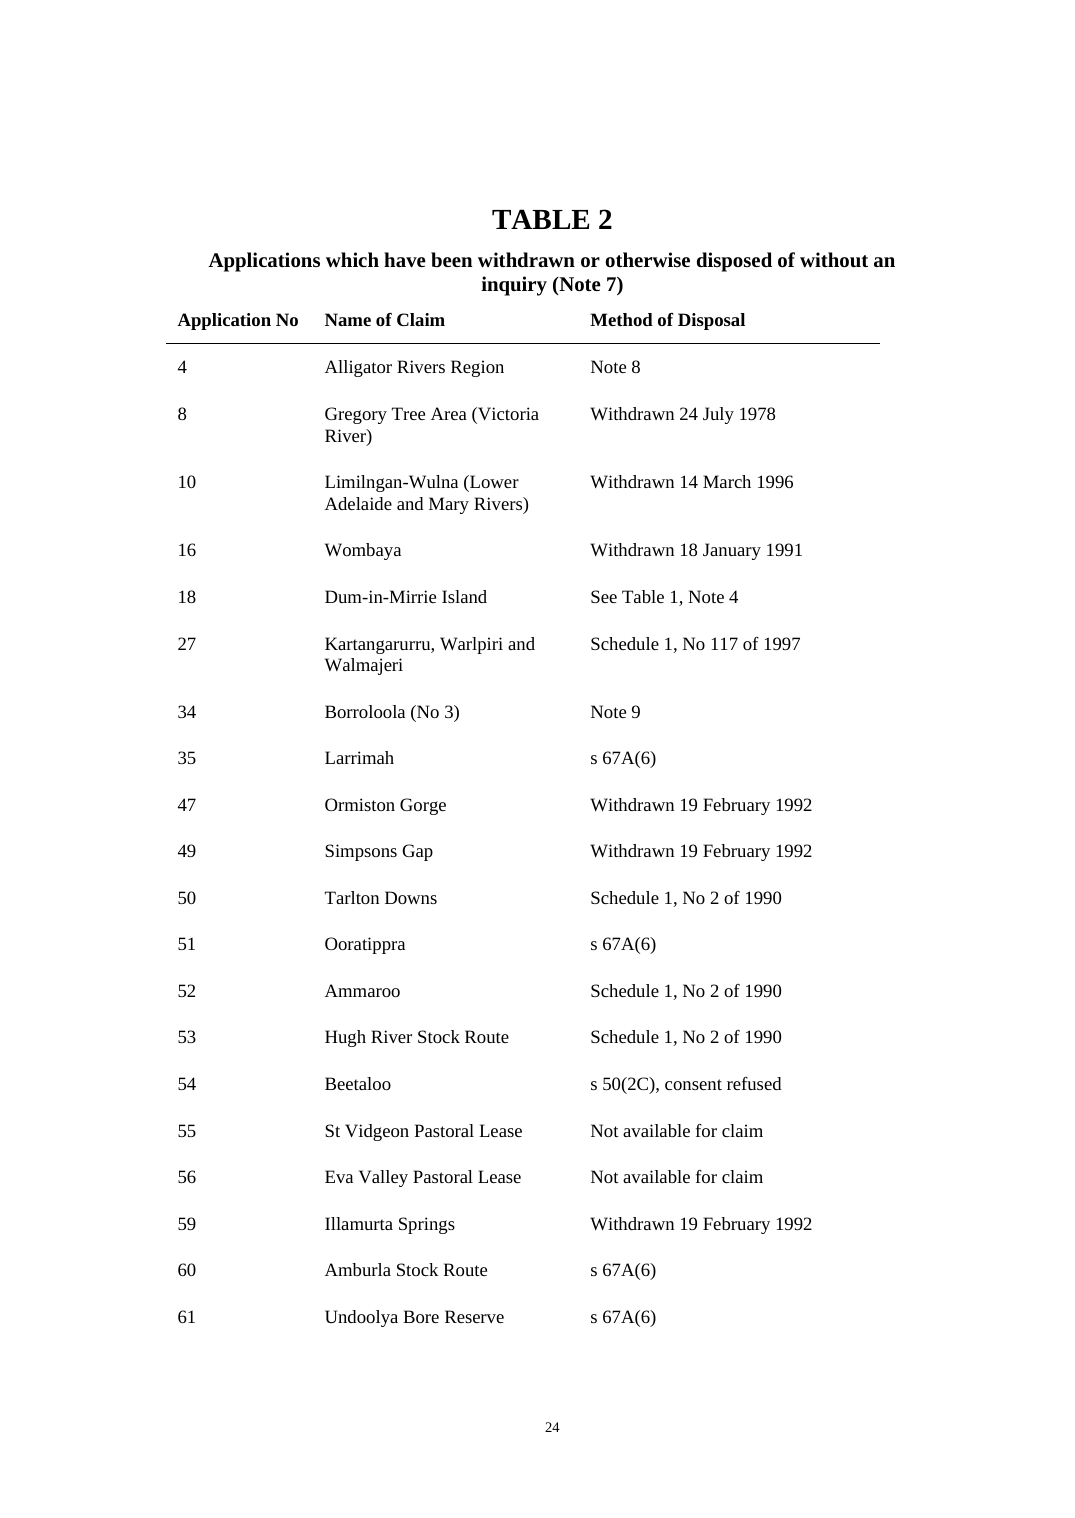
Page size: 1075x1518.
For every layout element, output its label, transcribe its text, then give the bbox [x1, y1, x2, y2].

table_cell See Table 1, Note 4 [579, 573, 879, 620]
table_cell Tarlton Downs [313, 874, 579, 921]
table_cell Note 9 [579, 688, 879, 734]
table_cell Not available for claim [579, 1154, 879, 1200]
table_cell Withdrawn 18 January 1991 [579, 527, 879, 573]
table_cell 27 [166, 620, 313, 688]
table_cell 55 [166, 1107, 313, 1154]
table_header Name of Claim [313, 296, 579, 343]
table_cell 50 [166, 874, 313, 921]
table_cell Kartangarurru, Warlpiri and Walmajeri [313, 620, 579, 688]
table_cell s 67A(6) [579, 1247, 879, 1293]
table_cell Ammaroo [313, 968, 579, 1014]
table_cell Alligator Rivers Region [313, 344, 579, 391]
table_cell 60 [166, 1247, 313, 1293]
table_cell Withdrawn 19 February 1992 [579, 1200, 879, 1247]
table_cell Schedule 1, No 2 of 1990 [579, 874, 879, 921]
table_cell Limilngan-Wulna (Lower Adelaide and Mary Rivers) [313, 459, 579, 527]
table_cell Schedule 1, No 2 of 1990 [579, 968, 879, 1014]
table_cell Illamurta Springs [313, 1200, 579, 1247]
table_cell 47 [166, 781, 313, 828]
table_cell Dum-in-Mirrie Island [313, 573, 579, 620]
table_header Method of Disposal [579, 296, 879, 343]
table_cell Amburla Stock Route [313, 1247, 579, 1293]
table_cell Note 8 [579, 344, 879, 391]
table_cell 56 [166, 1154, 313, 1200]
table_cell Undoolya Bore Reserve [313, 1293, 579, 1340]
table_cell 51 [166, 921, 313, 967]
table_cell 49 [166, 828, 313, 874]
table_cell 59 [166, 1200, 313, 1247]
table_cell Withdrawn 19 February 1992 [579, 828, 879, 874]
table_cell 4 [166, 344, 313, 391]
table_cell 35 [166, 735, 313, 781]
table_cell Beetaloo [313, 1061, 579, 1107]
table_cell 8 [166, 391, 313, 459]
table_cell Withdrawn 14 March 1996 [579, 459, 879, 527]
table_cell Schedule 1, No 117 of 1997 [579, 620, 879, 688]
table_cell s 67A(6) [579, 1293, 879, 1340]
table_cell s 67A(6) [579, 735, 879, 781]
table_cell 18 [166, 573, 313, 620]
table_cell Borroloola (No 3) [313, 688, 579, 734]
table_cell 61 [166, 1293, 313, 1340]
table_cell Ormiston Gorge [313, 781, 579, 828]
table_cell 52 [166, 968, 313, 1014]
table_header Application No [166, 296, 313, 343]
table_cell 10 [166, 459, 313, 527]
text Applications which have been withdrawn or otherwise disposed of without an inquiry (Note 7) [177, 248, 927, 296]
table_cell 54 [166, 1061, 313, 1107]
table_cell Not available for claim [579, 1107, 879, 1154]
table_cell Schedule 1, No 2 of 1990 [579, 1014, 879, 1061]
table_cell Larrimah [313, 735, 579, 781]
table_cell St Vidgeon Pastoral Lease [313, 1107, 579, 1154]
table_cell 53 [166, 1014, 313, 1061]
table_cell s 67A(6) [579, 921, 879, 967]
table_cell Wombaya [313, 527, 579, 573]
table_cell Simpsons Gap [313, 828, 579, 874]
table_cell Gregory Tree Area (Victoria River) [313, 391, 579, 459]
table_cell Hugh River Stock Route [313, 1014, 579, 1061]
table_cell 16 [166, 527, 313, 573]
text TABLE 2 [177, 202, 927, 236]
table_cell Withdrawn 19 February 1992 [579, 781, 879, 828]
table_cell 34 [166, 688, 313, 734]
table_cell s 50(2C), consent refused [579, 1061, 879, 1107]
table_cell Withdrawn 24 July 1978 [579, 391, 879, 459]
table_cell Eva Valley Pastoral Lease [313, 1154, 579, 1200]
table_cell Ooratippra [313, 921, 579, 967]
